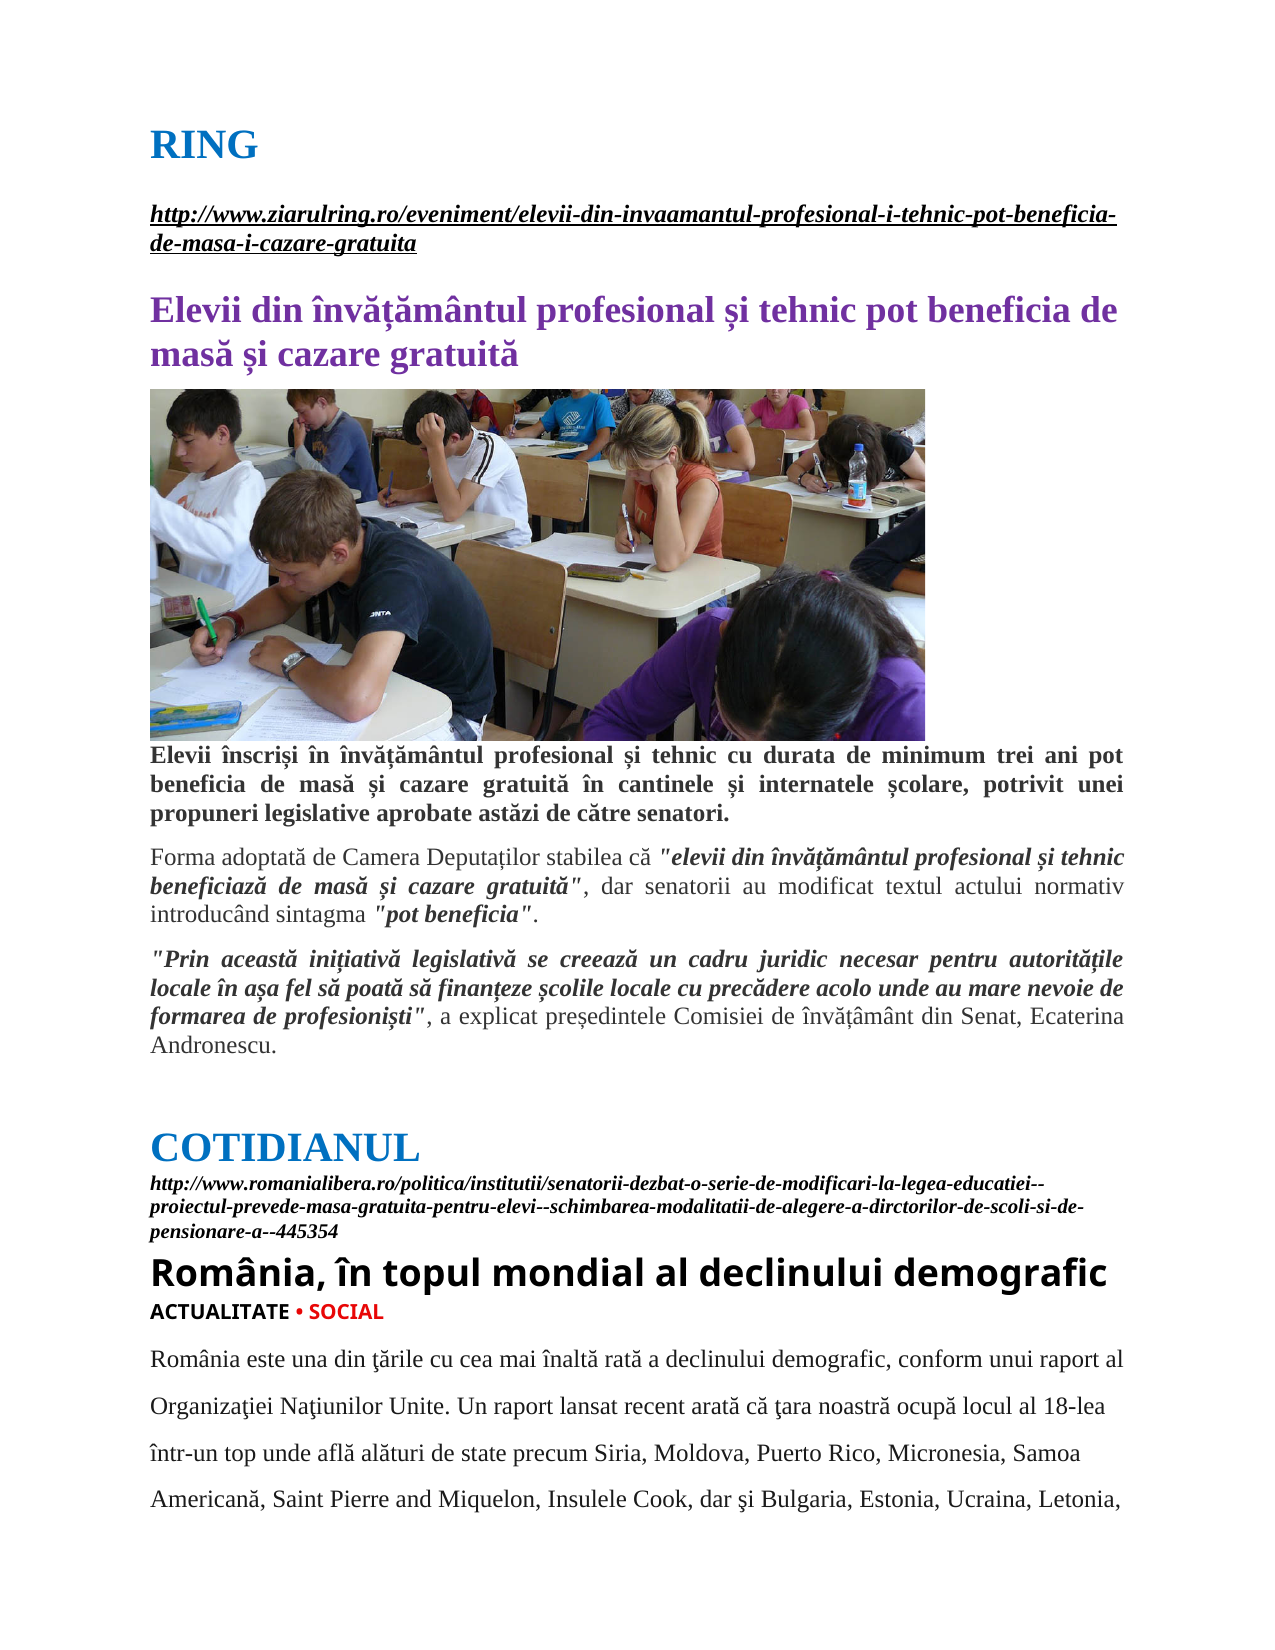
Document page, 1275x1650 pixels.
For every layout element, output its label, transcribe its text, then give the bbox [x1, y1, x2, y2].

text COTIDIANUL [150, 1122, 1125, 1170]
picture [150, 389, 926, 741]
text http://www.ziarulring.ro/eveniment/elevii-din-invaamantul-profesional-i-tehnic-pot-beneficia-de-masa-i-cazare-gratuita [150, 199, 1125, 257]
text Elevii din învățământul profesional și tehnic pot beneficia de masă și cazare gratuită [150, 288, 1125, 374]
text ACTUALITATE • SOCIAL [150, 1297, 1125, 1326]
text România, în topul mondial al declinului demografic [150, 1243, 1125, 1297]
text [150, 1326, 1125, 1513]
text Forma adoptată de Camera Deputaților stabilea că "elevii din învățământul profesional și tehnic beneficiază de masă și cazare gratuită", dar senatorii au modificat textul actului normativ introducând sintagma "pot beneficia". [150, 842, 1125, 928]
text "Prin această inițiativă legislativă se creează un cadru juridic necesar pentru autoritățile locale în așa fel să poată să finanțeze școlile locale cu precădere acolo unde au mare nevoie de formarea de profesioniști", a explicat președintele Comisiei de învățâmânt din Senat, Ecaterina Andronescu. [150, 944, 1125, 1059]
text RING [150, 120, 1125, 168]
text Elevii înscriși în învățământul profesional și tehnic cu durata de minimum trei ani pot beneficia de masă și cazare gratuită în cantinele și internatele școlare, potrivit unei propuneri legislative aprobate astăzi de către senatori. [150, 740, 1125, 826]
text http://www.romanialibera.ro/politica/institutii/senatorii-dezbat-o-serie-de-modificari-la-legea-educatiei--proiectul-prevede-masa-gratuita-pentru-elevi--schimbarea-modalitatii-de-alegere-a-dirctorilor-de-scoli-si-de-pensionare-a--445354 [150, 1170, 1125, 1243]
